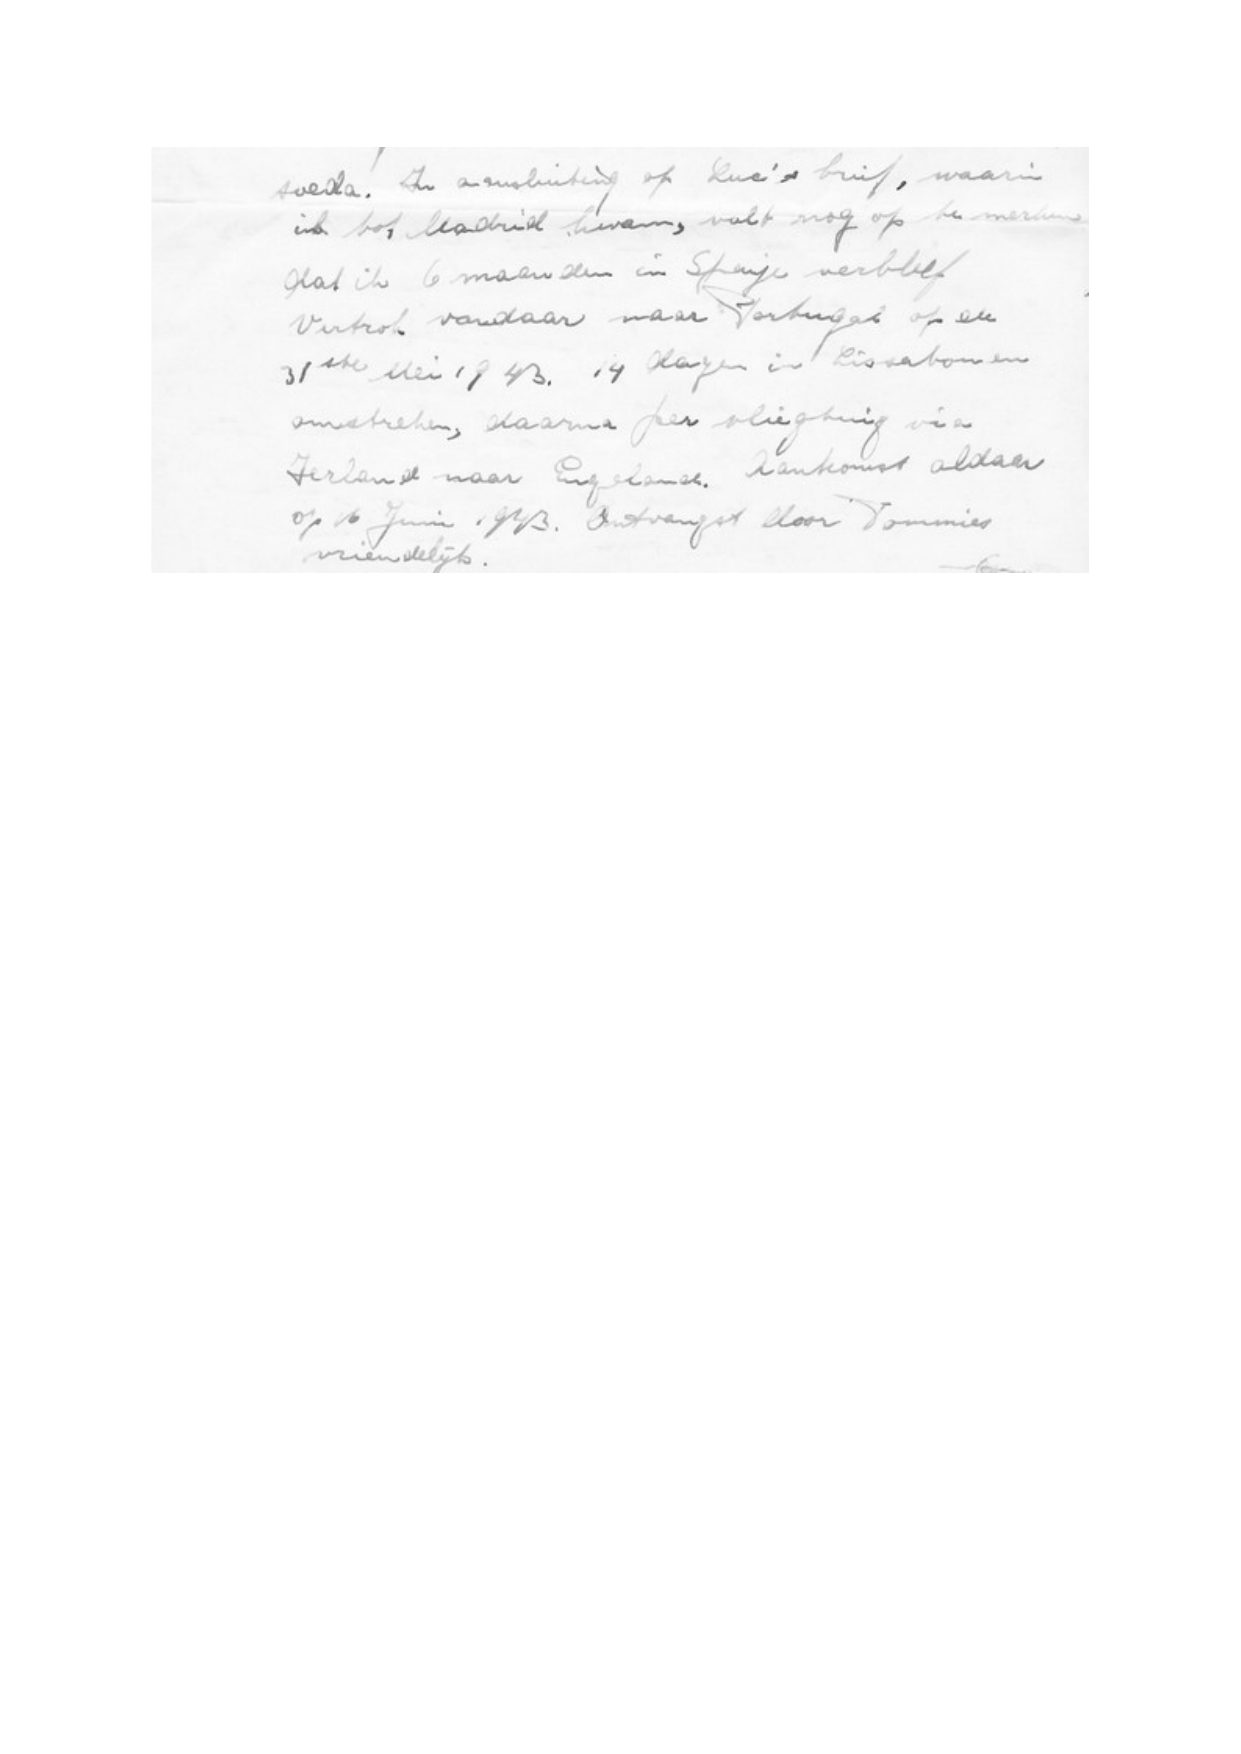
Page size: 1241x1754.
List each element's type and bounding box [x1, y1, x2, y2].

picture [151, 147, 1089, 573]
